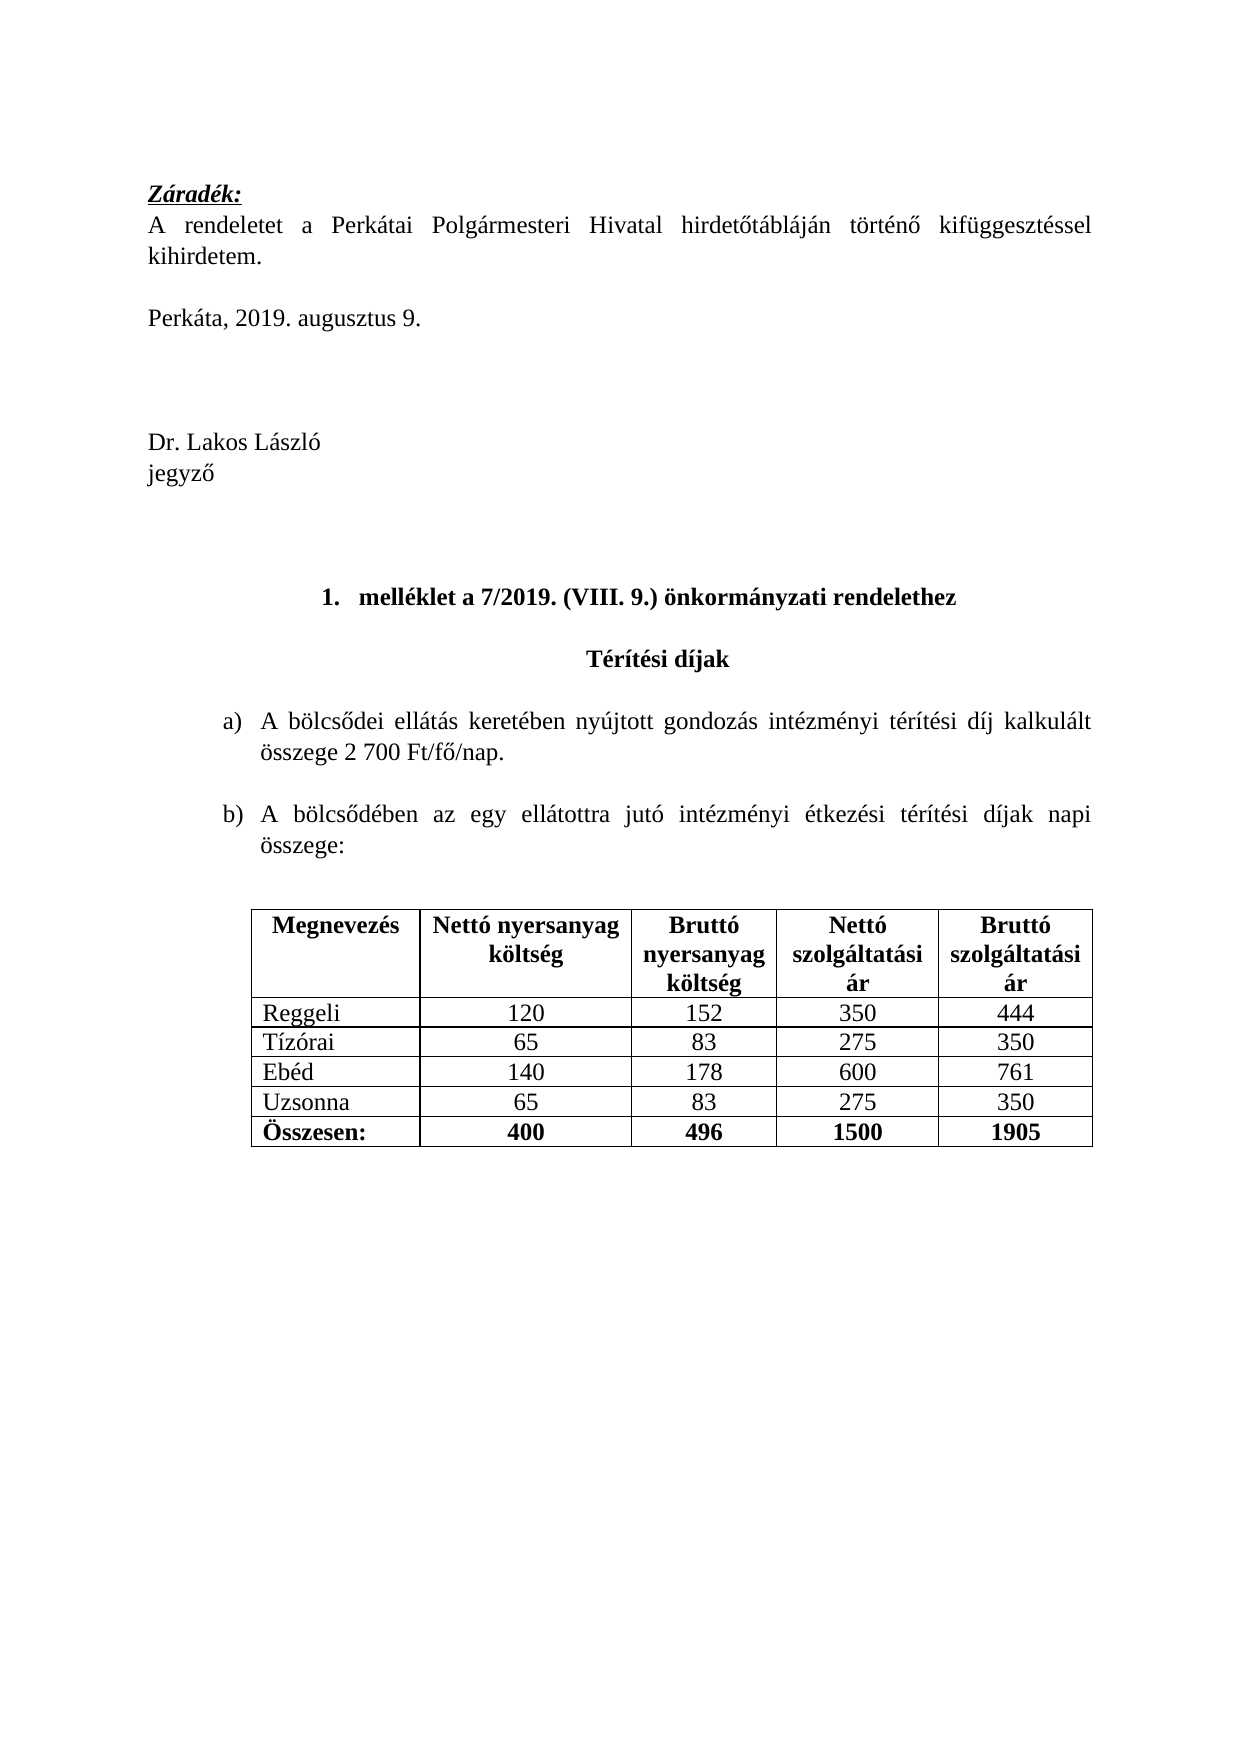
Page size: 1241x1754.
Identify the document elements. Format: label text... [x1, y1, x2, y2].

table_cell Uzsonna [252, 1087, 419, 1116]
table_cell 178 [632, 1057, 776, 1086]
table_cell Ebéd [252, 1057, 419, 1086]
table_cell 444 [939, 998, 1092, 1026]
table_cell 1500 [777, 1117, 938, 1146]
list Térítési díjak [223, 644, 1092, 673]
table_header Megnevezés [252, 910, 419, 997]
list A bölcsődei ellátás keretében nyújtott gondozás intézményi térítési díj kalkulált összege 2 700 Ft/fő/nap. [223, 706, 1092, 766]
table_cell 120 [421, 998, 631, 1026]
table_cell 83 [632, 1087, 776, 1116]
table_cell 496 [632, 1117, 776, 1146]
text Perkáta, 2019. augusztus 9. [148, 303, 1092, 332]
table_cell Reggeli [252, 998, 419, 1026]
table_cell 350 [939, 1028, 1092, 1056]
table_cell 761 [939, 1057, 1092, 1086]
text A rendeletet a Perkátai Polgármesteri Hivatal hirdetőtábláján történő kifüggesztéssel kihirdetem. [148, 210, 1092, 269]
table_cell 152 [632, 998, 776, 1026]
table_cell Összesen: [252, 1117, 419, 1146]
list A bölcsődében az egy ellátottra jutó intézményi étkezési térítési díjak napi összege: [223, 799, 1092, 859]
table_cell Tízórai [252, 1028, 419, 1056]
table_cell 350 [939, 1087, 1092, 1116]
table_cell 400 [421, 1117, 631, 1146]
table_header Bruttó szolgáltatási ár [939, 910, 1092, 997]
table_cell 140 [421, 1057, 631, 1086]
text Dr. Lakos László [148, 427, 1092, 456]
text jegyző [148, 458, 1092, 487]
table_cell 600 [777, 1057, 938, 1086]
table_header Nettó nyersanyag költség [421, 910, 631, 997]
table_cell 65 [421, 1087, 631, 1116]
table_cell 275 [777, 1087, 938, 1116]
table_cell 275 [777, 1028, 938, 1056]
table_header Nettó szolgáltatási ár [777, 910, 938, 997]
table_cell 65 [421, 1028, 631, 1056]
text Záradék: [148, 179, 1092, 207]
list melléklet a 7/2019. (VIII. 9.) önkormányzati rendelethez [185, 582, 1092, 611]
table_header Bruttó nyersanyag költség [632, 910, 776, 997]
table_cell 350 [777, 998, 938, 1026]
table_cell 1905 [939, 1117, 1092, 1146]
table_cell 83 [632, 1028, 776, 1056]
